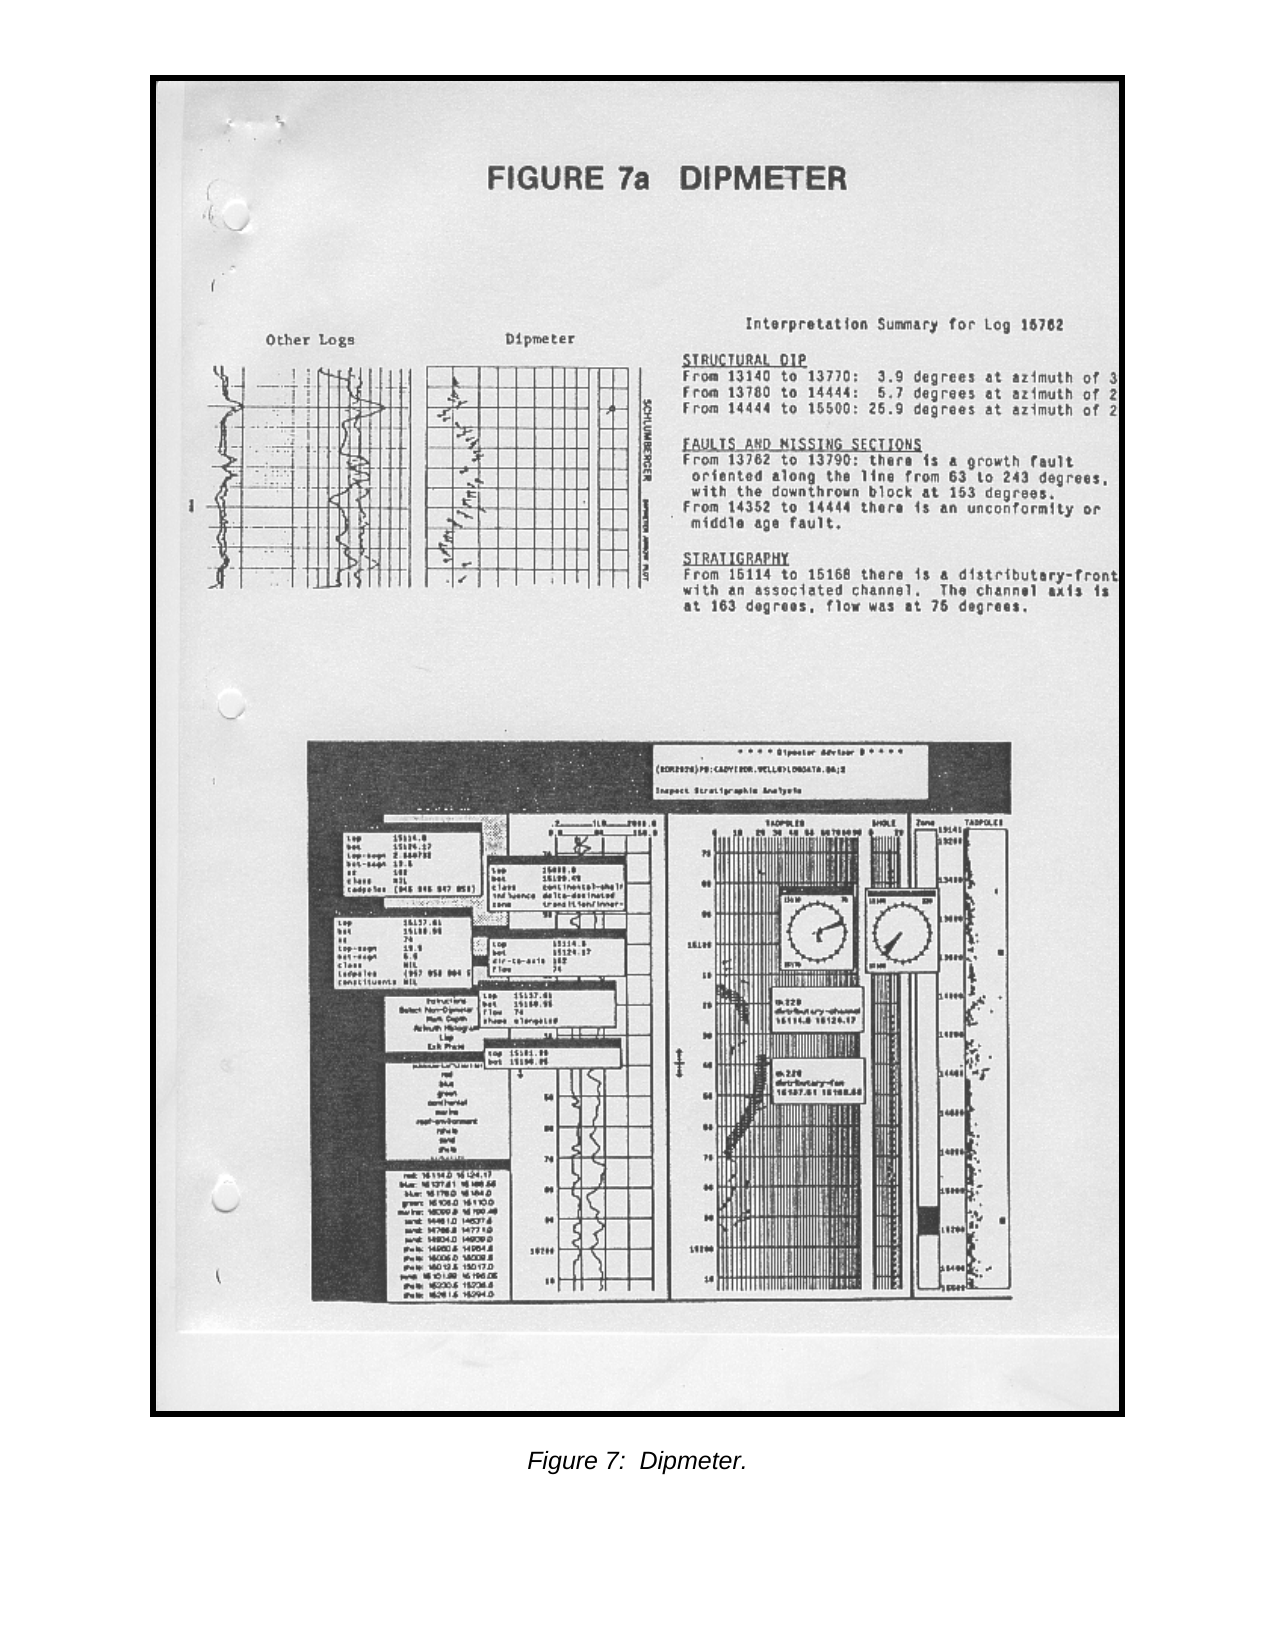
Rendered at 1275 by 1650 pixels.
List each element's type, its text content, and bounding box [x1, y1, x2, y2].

picture [156, 81, 1119, 1411]
text Figure 7: Dipmeter. [150, 1446, 1125, 1475]
